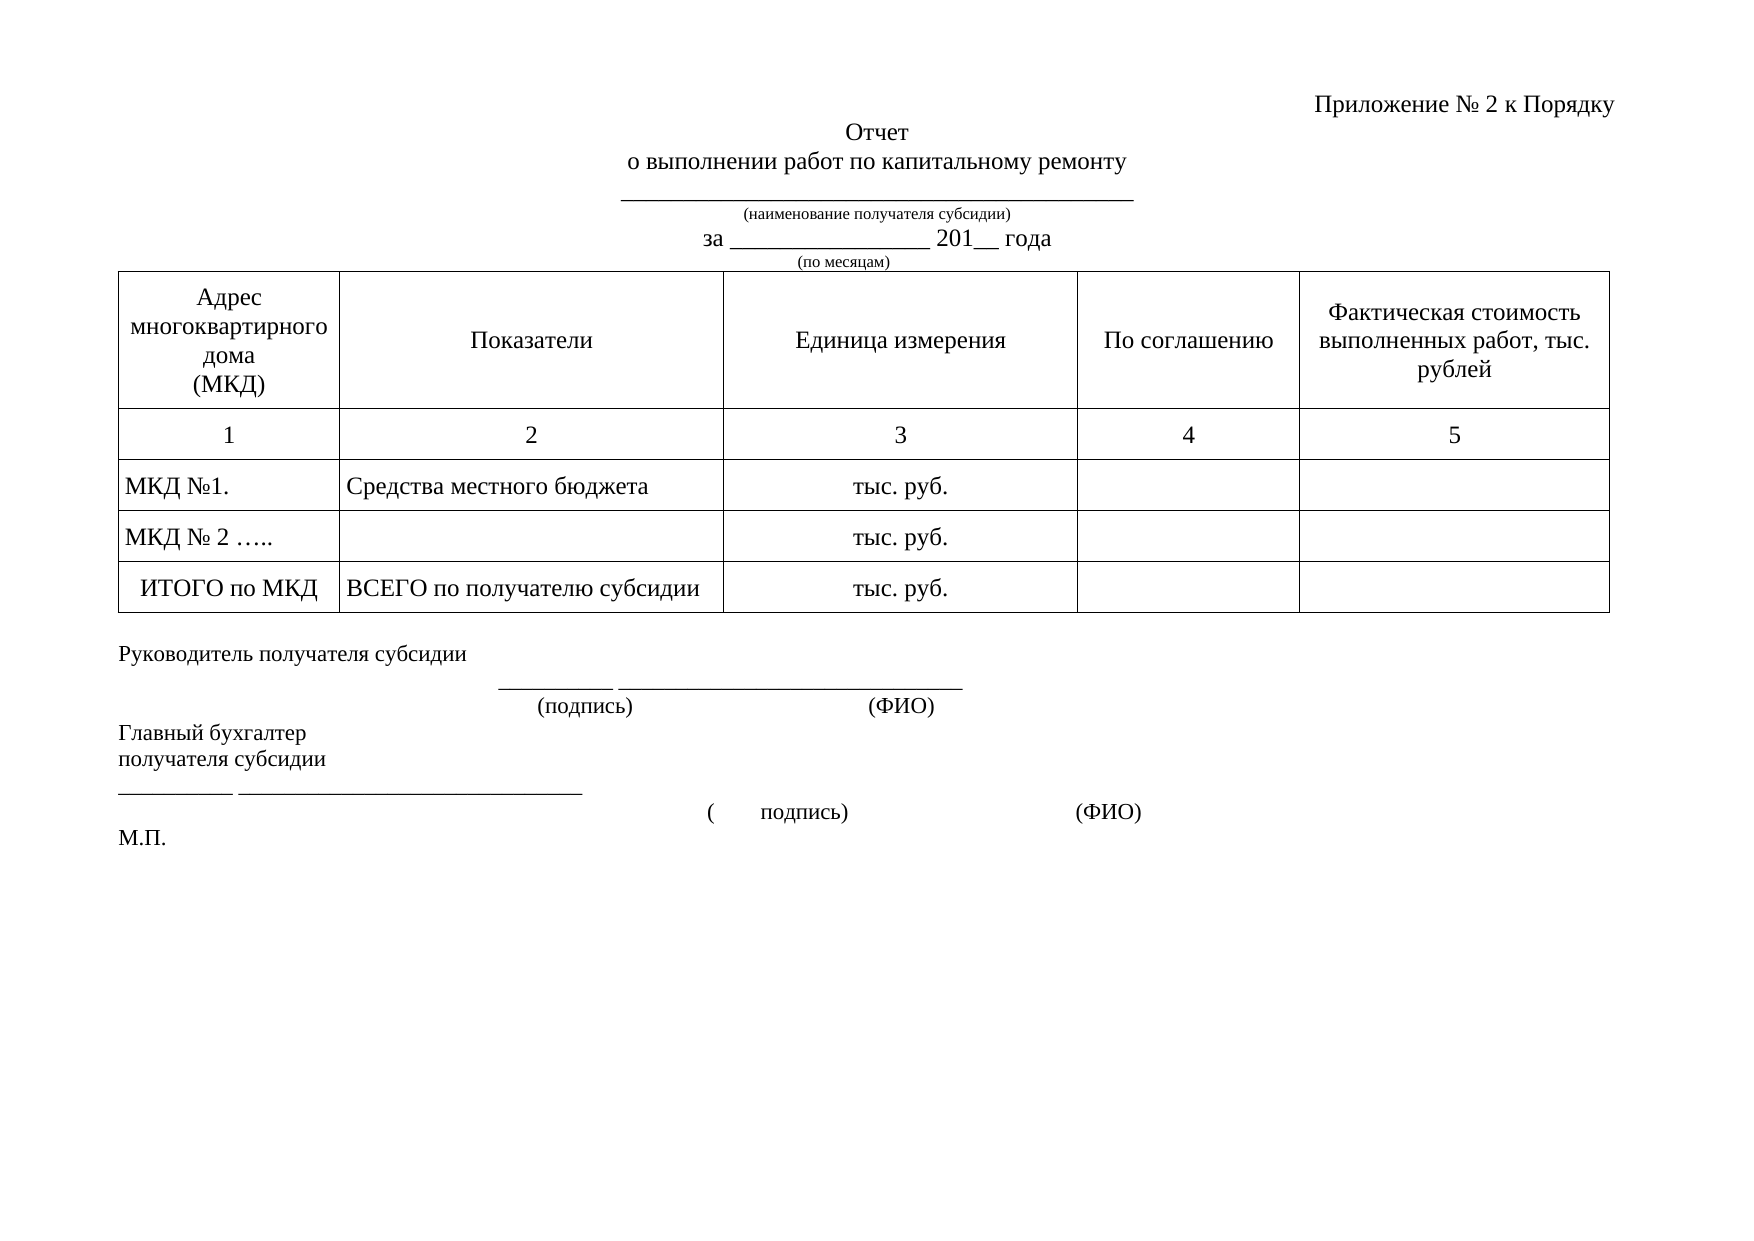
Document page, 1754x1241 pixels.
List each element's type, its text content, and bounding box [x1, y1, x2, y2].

table_header Единица измерения [724, 272, 1077, 408]
text (по месяцам) [797, 252, 1636, 271]
text __________ ______________________________ [118, 771, 1636, 798]
table_cell МКД № 2 ….. [119, 511, 339, 561]
table_header Показатели [340, 272, 723, 408]
table_cell тыс. руб. [724, 562, 1077, 612]
table_cell тыс. руб. [724, 511, 1077, 561]
table_cell 3 [724, 409, 1077, 459]
table_cell 1 [119, 409, 339, 459]
text _________________________________________ [118, 175, 1636, 204]
table_cell МКД №1. [119, 460, 339, 510]
table_cell [1078, 511, 1299, 561]
table_cell [1078, 562, 1299, 612]
text ( подпись) (ФИО) [118, 798, 1636, 824]
table_cell ИТОГО по МКД [119, 562, 339, 612]
table_cell Средства местного бюджета [340, 460, 723, 510]
text (наименование получателя субсидии) [118, 204, 1636, 223]
table_cell 2 [340, 409, 723, 459]
text Руководитель получателя субсидии [118, 639, 1636, 666]
text (подпись) (ФИО) [532, 692, 1636, 719]
text за ________________ 201__ года [118, 223, 1636, 252]
table_cell [1300, 460, 1609, 510]
text М.П. [118, 824, 1636, 850]
table_header Адрес многоквартирного дома (МКД) [119, 272, 339, 408]
text Отчет [118, 117, 1636, 146]
text о выполнении работ по капитальному ремонту [118, 146, 1636, 175]
table_header Фактическая стоимость выполненных работ, тыс. рублей [1300, 272, 1609, 408]
table_cell [1078, 460, 1299, 510]
table_header По соглашению [1078, 272, 1299, 408]
table_cell 4 [1078, 409, 1299, 459]
text Приложение № 2 к Порядку [1314, 89, 1636, 117]
table_cell тыс. руб. [724, 460, 1077, 510]
text __________ ______________________________ [413, 666, 1636, 692]
table_cell ВСЕГО по получателю субсидии [340, 562, 723, 612]
table_cell 5 [1300, 409, 1609, 459]
text получателя субсидии [118, 745, 1636, 771]
text Главный бухгалтер [118, 719, 1636, 745]
table_cell [340, 511, 723, 561]
table_cell [1300, 562, 1609, 612]
table_cell [1300, 511, 1609, 561]
